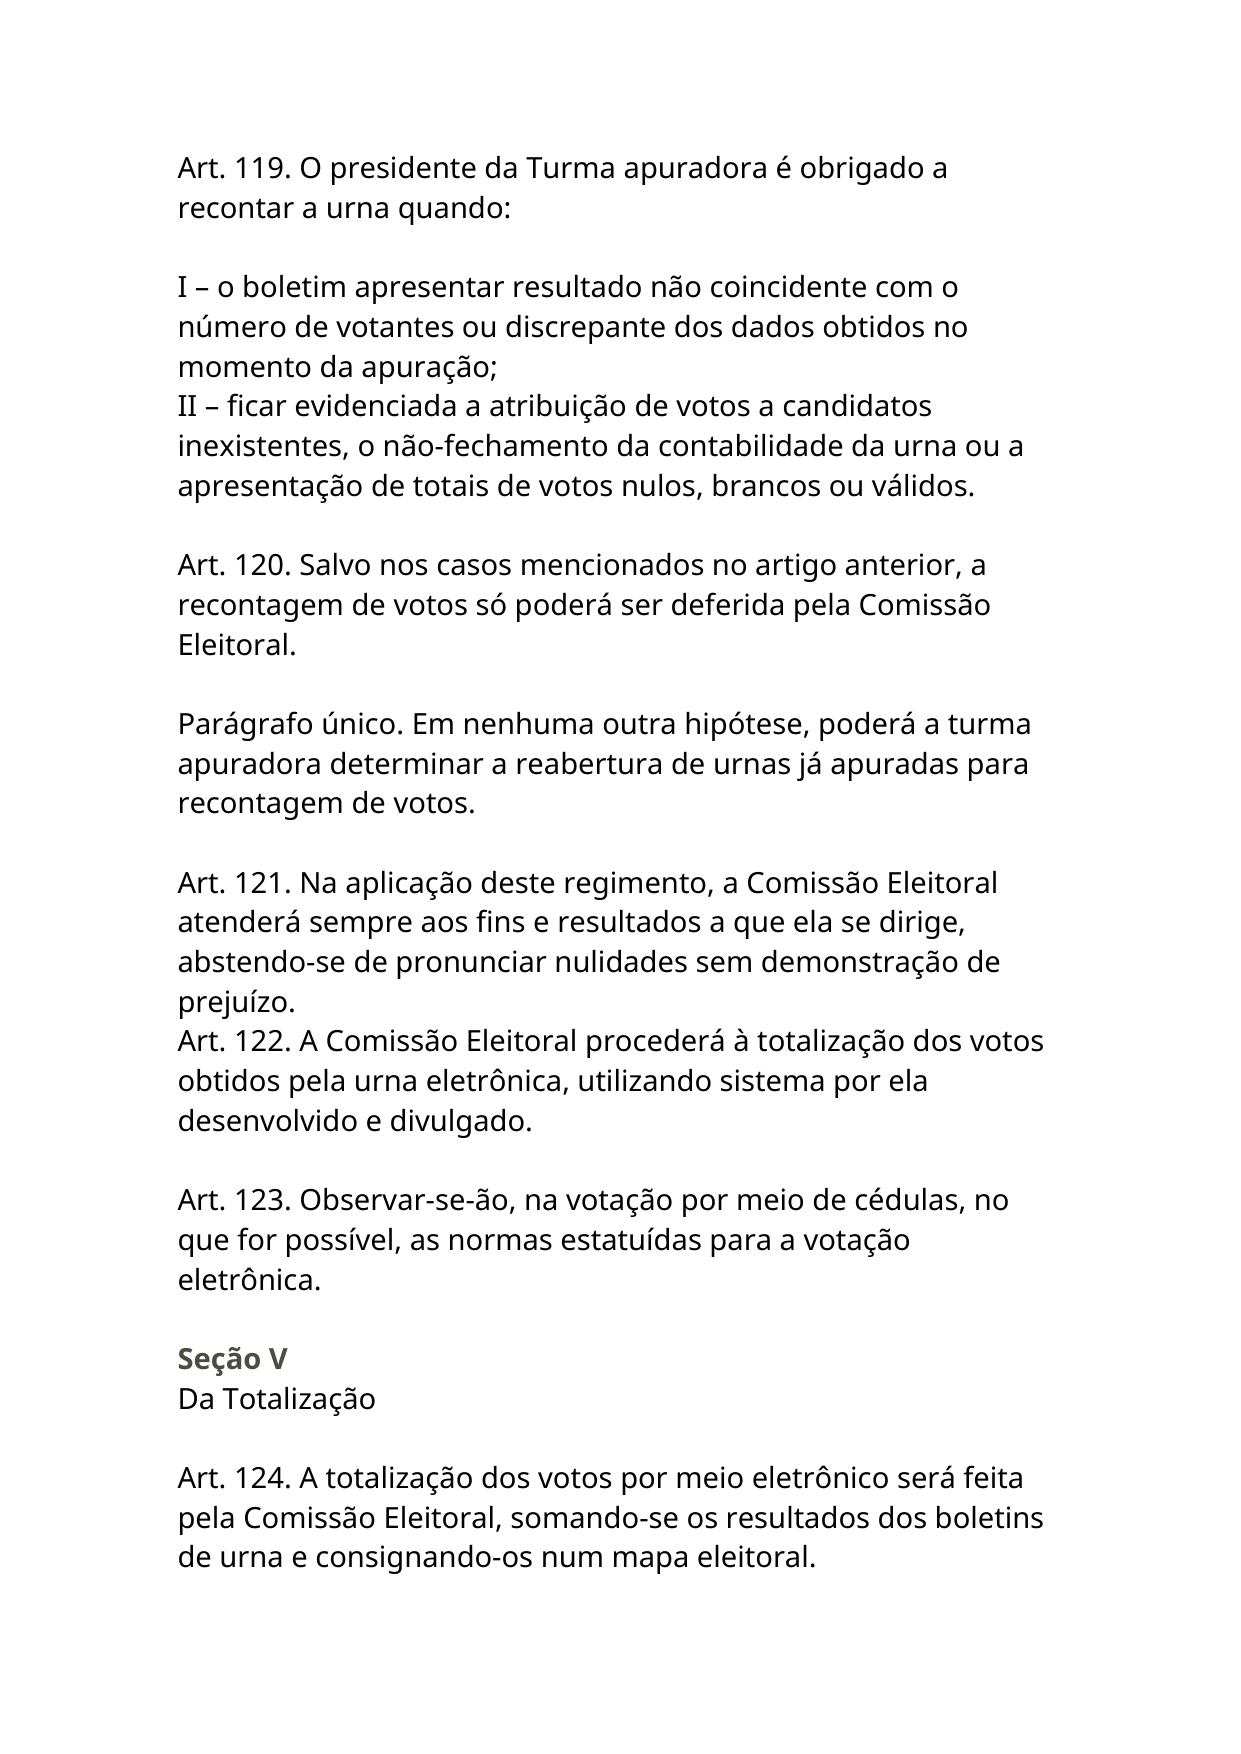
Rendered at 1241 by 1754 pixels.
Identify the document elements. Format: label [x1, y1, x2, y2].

text [177, 148, 1063, 1576]
